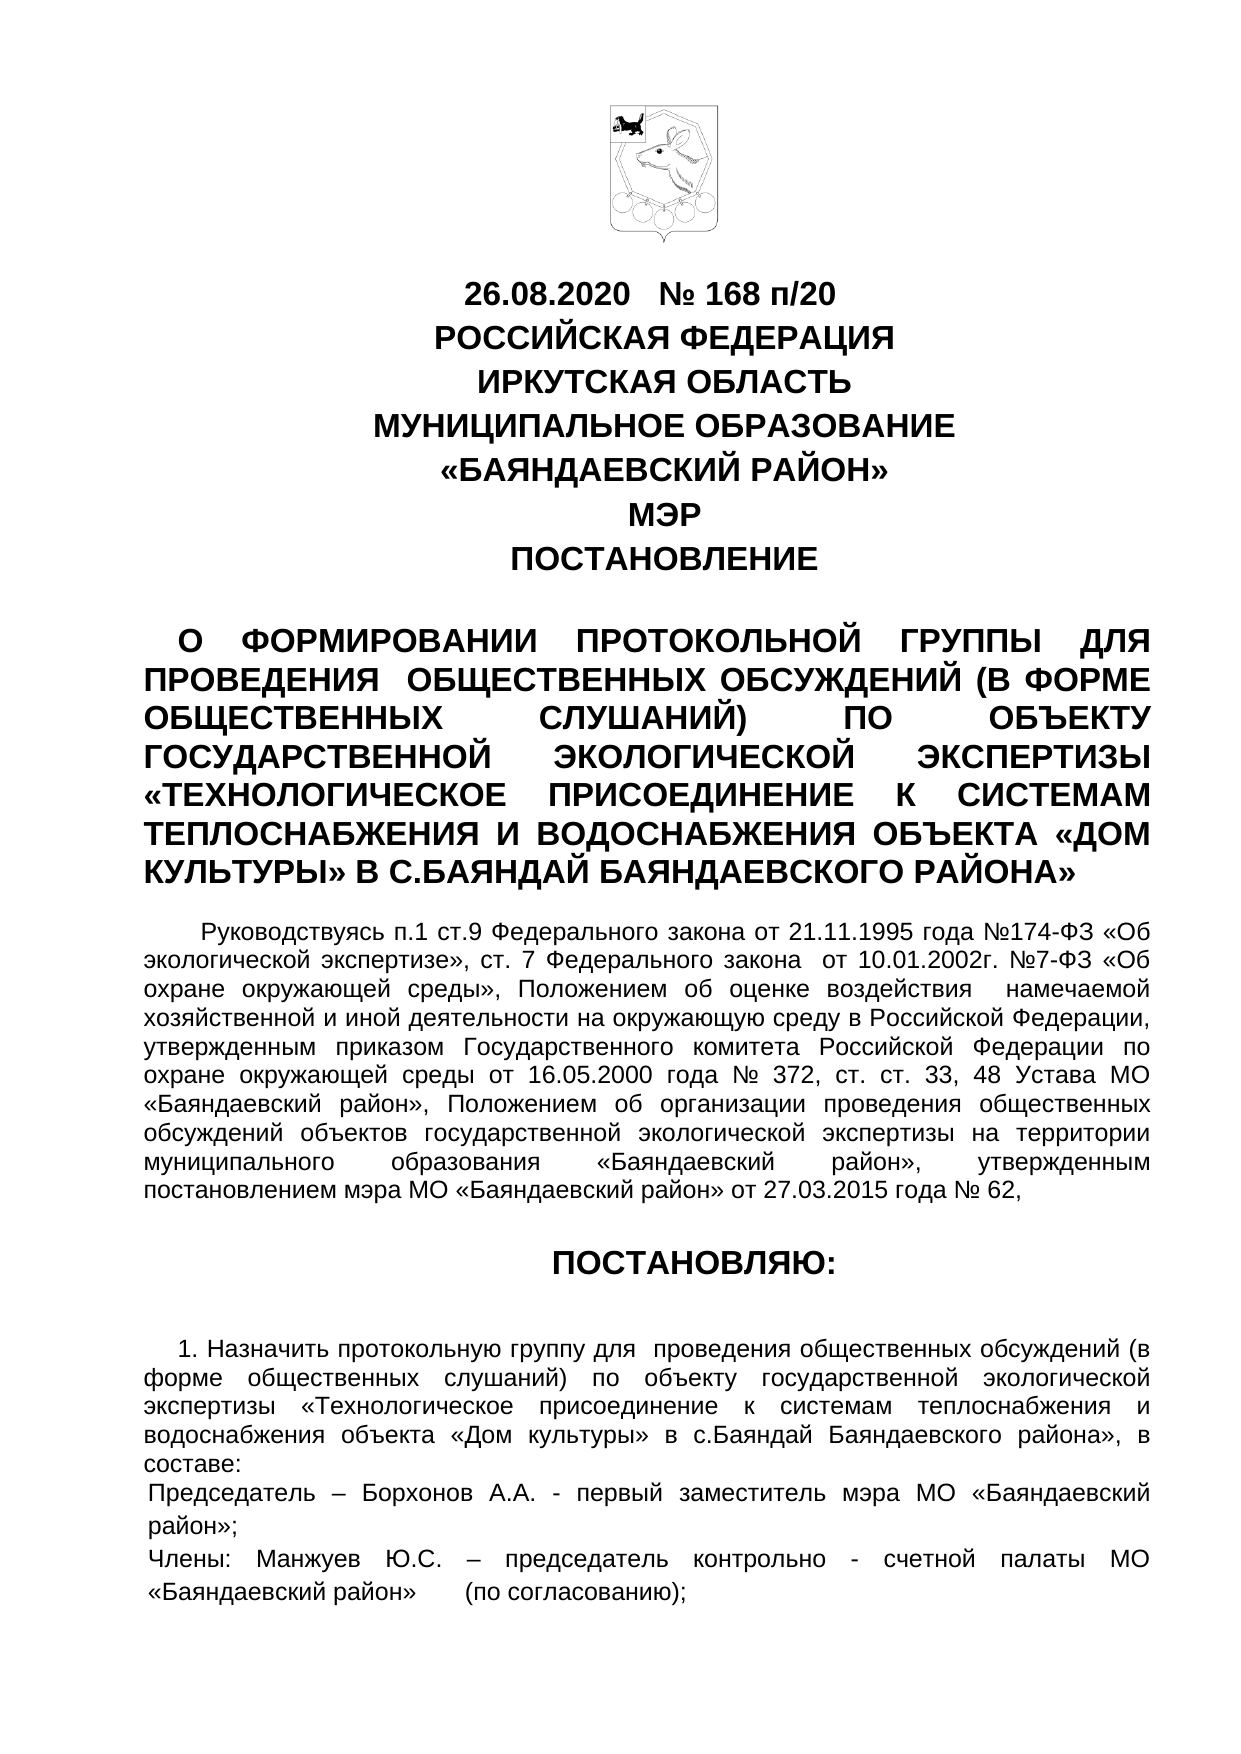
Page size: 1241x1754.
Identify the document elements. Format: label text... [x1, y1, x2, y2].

text Председатель – Борхонов А.А. - первый заместитель мэра МО «Баяндаевский район»; [148, 1478, 1152, 1539]
picture [606, 103, 723, 249]
text МУНИЦИПАЛЬНОЕ ОБРАЗОВАНИЕ [177, 406, 1152, 445]
list 1. Назначить протокольную группу для проведения общественных обсуждений (в форме общественных слушаний) по объекту государственной экологической экспертизы «Технологическое присоединение к системам теплоснабжения и водоснабжения объекта «Дом культуры» в с.Баяндай Баяндаевского района», в составе: [143, 1334, 1152, 1478]
text РОССИЙСКАЯ ФЕДЕРАЦИЯ [177, 318, 1152, 356]
text 26.08.2020 № 168 п/20 [177, 274, 1152, 312]
text «БАЯНДАЕВСКИЙ РАЙОН» [177, 450, 1152, 489]
text МЭР [177, 494, 1152, 533]
text ИРКУТСКАЯ ОБЛАСТЬ [177, 362, 1152, 401]
list О ФОРМИРОВАНИИ ПРОТОКОЛЬНОЙ ГРУППЫ ДЛЯ ПРОВЕДЕНИЯ ОБЩЕСТВЕННЫХ ОБСУЖДЕНИЙ (В ФОРМЕ ОБЩЕСТВЕННЫХ СЛУШАНИЙ) ПО ОБЪЕКТУ ГОСУДАРСТВЕННОЙ ЭКОЛОГИЧЕСКОЙ ЭКСПЕРТИЗЫ «ТЕХНОЛОГИЧЕСКОЕ ПРИСОЕДИНЕНИЕ К СИСТЕМАМ ТЕПЛОСНАБЖЕНИЯ И ВОДОСНАБЖЕНИЯ ОБЪЕКТА «ДОМ КУЛЬТУРЫ» В С.БАЯНДАЙ БАЯНДАЕВСКОГО РАЙОНА» [143, 621, 1152, 890]
text ПОСТАНОВЛЯЮ: [177, 1243, 1152, 1281]
text ПОСТАНОВЛЕНИЕ [177, 539, 1152, 577]
text Члены: Манжуев Ю.С. – председатель контрольно - счетной палаты МО «Баяндаевский район» (по согласованию); [148, 1544, 1152, 1605]
list Руководствуясь п.1 ст.9 Федерального закона от 21.11.1995 года №174-ФЗ «Об экологической экспертизе», ст. 7 Федерального закона от 10.01.2002г. №7-ФЗ «Об охране окружающей среды», Положением об оценке воздействия намечаемой хозяйственной и иной деятельности на окружающую среду в Российской Федерации, утвержденным приказом Государственного комитета Российской Федерации по охране окружающей среды от 16.05.2000 года № 372, ст. ст. 33, 48 Устава МО «Баяндаевский район», Положением об организации проведения общественных обсуждений объектов государственной экологической экспертизы на территории муниципального образования «Баяндаевский район», утвержденным постановлением мэра МО «Баяндаевский район» от 27.03.2015 года № 62, [143, 917, 1152, 1204]
